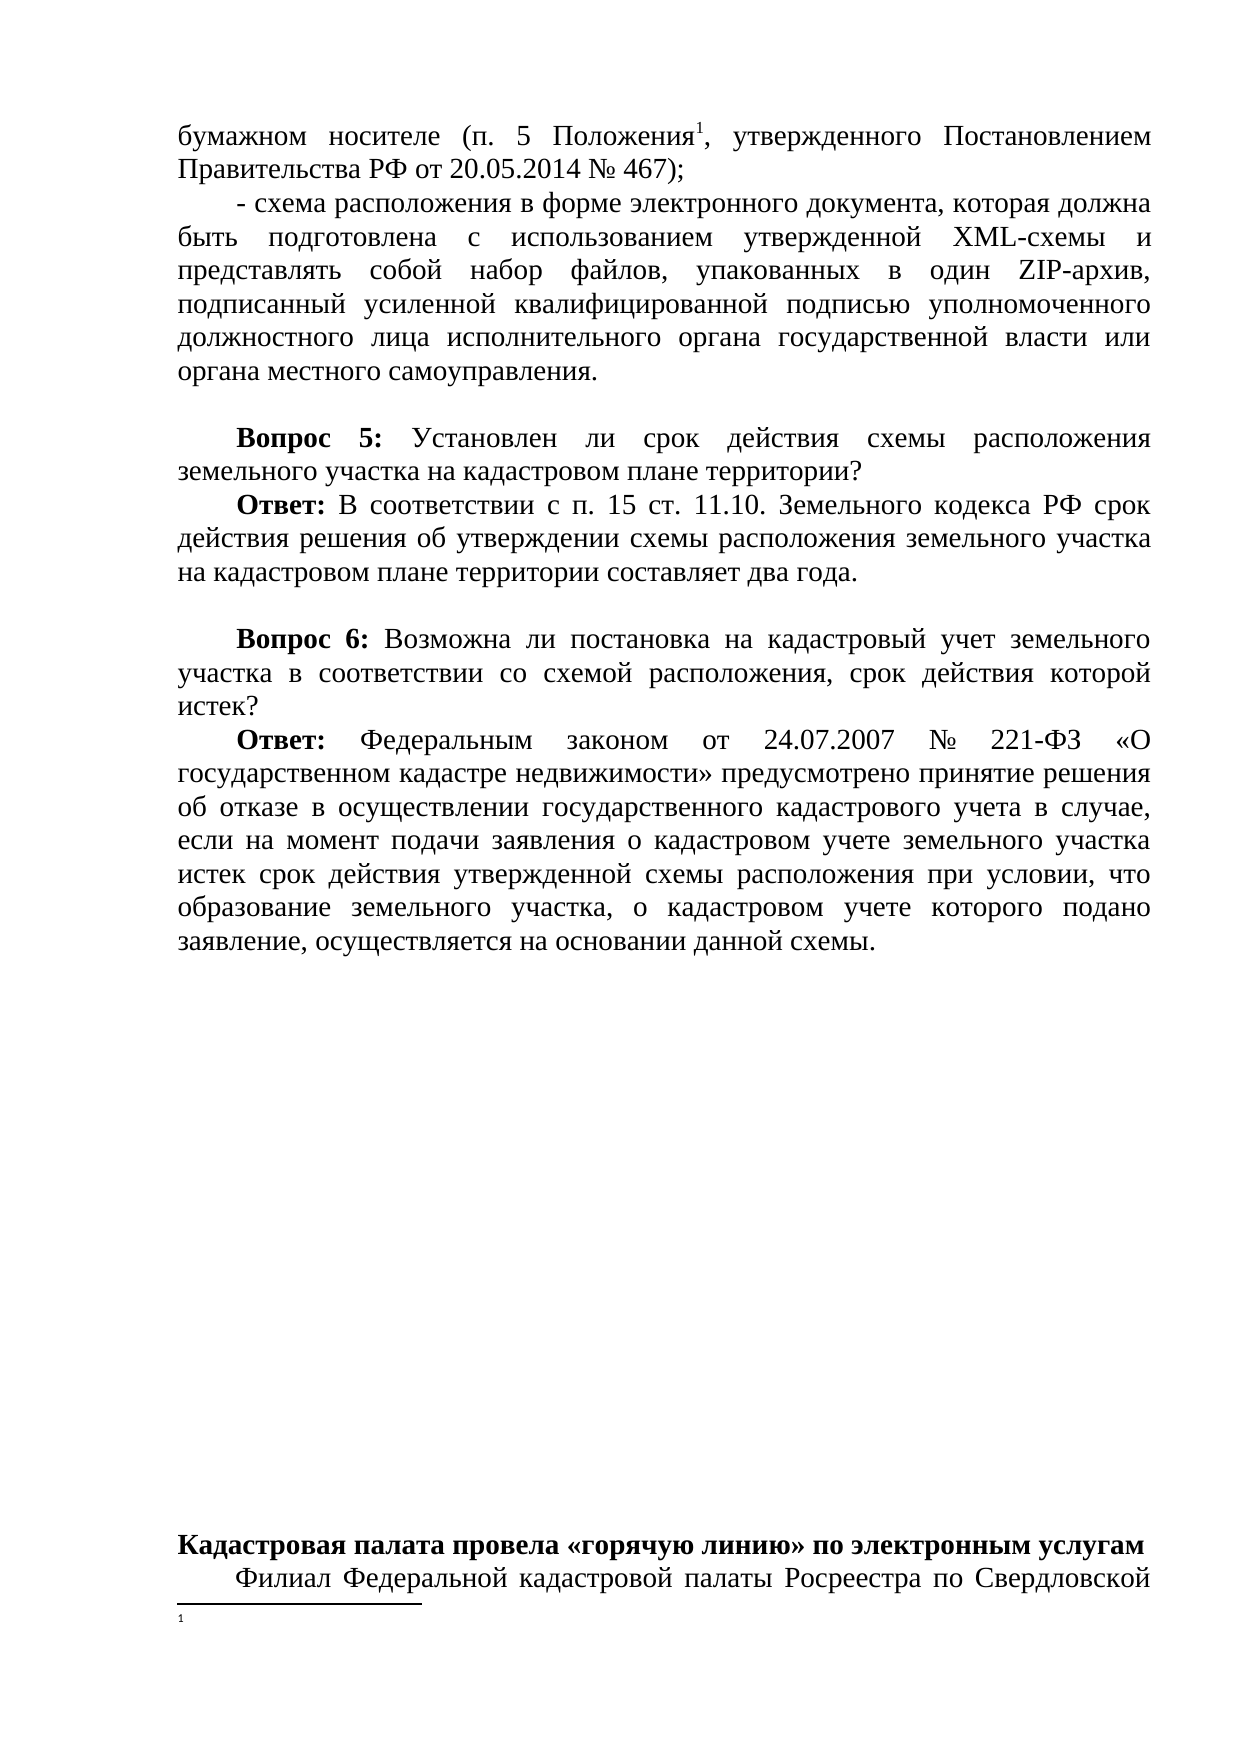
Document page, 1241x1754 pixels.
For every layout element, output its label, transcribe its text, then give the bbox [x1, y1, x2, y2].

text Ответ: Федеральным законом от 24.07.2007 № 221-ФЗ «О государственном кадастре недвижимости» предусмотрено принятие решения об отказе в осуществлении государственного кадастрового учета в случае, если на момент подачи заявления о кадастровом учете земельного участка истек срок действия утвержденной схемы расположения при условии, что образование земельного участка, о кадастровом учете которого подано заявление, осуществляется на основании данной схемы. [177, 722, 1152, 957]
text Вопрос 5: Установлен ли срок действия схемы расположения земельного участка на кадастровом плане территории? [177, 420, 1152, 487]
text Вопрос 6: Возможна ли постановка на кадастровый учет земельного участка в соответствии со схемой расположения, срок действия которой истек? [177, 621, 1152, 722]
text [177, 118, 1152, 185]
text Кадастровая палата провела «горячую линию» по электронным услугам [177, 1527, 1152, 1560]
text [177, 1560, 1152, 1594]
text - схема расположения в форме электронного документа, которая должна быть подготовлена с использованием утвержденной XML-схемы и представлять собой набор файлов, упакованных в один ZIP-архив, подписанный усиленной квалифицированной подписью уполномоченного должностного лица исполнительного органа государственной власти или органа местного самоуправления. [177, 185, 1152, 386]
text Ответ: В соответствии с п. 15 ст. 11.10. Земельного кодекса РФ срок действия решения об утверждении схемы расположения земельного участка на кадастровом плане территории составляет два года. [177, 487, 1152, 588]
